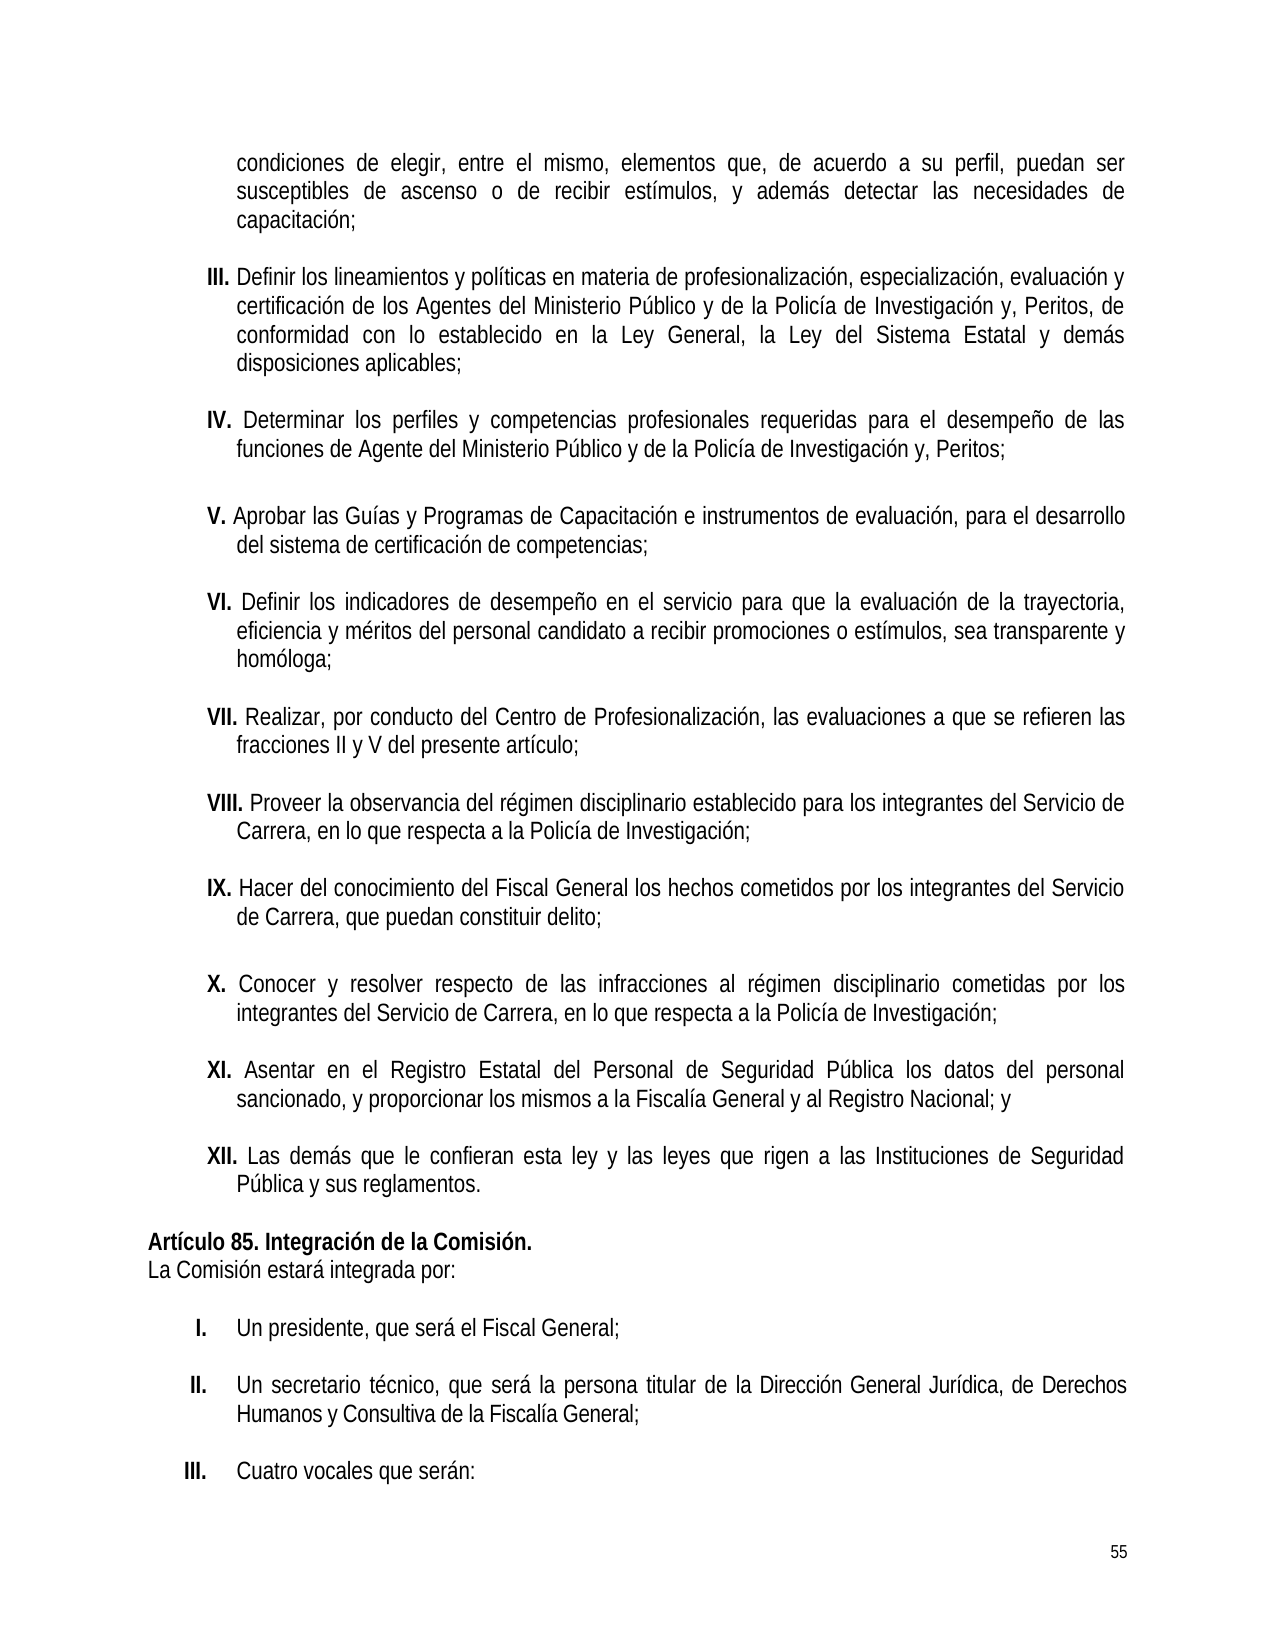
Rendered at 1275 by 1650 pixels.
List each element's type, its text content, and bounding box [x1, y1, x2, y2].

text X. Conocer y resolver respecto de las infracciones al régimen disciplinario cometidas por los integrantes del Servicio de Carrera, en lo que respecta a la Policía de Investigación; [207, 969, 1127, 1026]
text IV. Determinar los perfiles y competencias profesionales requeridas para el desempeño de las funciones de Agente del Ministerio Público y de la Policía de Investigación y, Peritos; [207, 406, 1127, 463]
text La Comisión estará integrada por: [148, 1255, 1127, 1284]
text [207, 148, 1127, 234]
text IX. Hacer del conocimiento del Fiscal General los hechos cometidos por los integrantes del Servicio de Carrera, que puedan constituir delito; [207, 873, 1127, 931]
text V. Aprobar las Guías y Programas de Capacitación e instrumentos de evaluación, para el desarrollo del sistema de certificación de competencias; [207, 501, 1127, 558]
list Un presidente, que será el Fiscal General; [207, 1313, 1127, 1341]
text VI. Definir los indicadores de desempeño en el servicio para que la evaluación de la trayectoria, eficiencia y méritos del personal candidato a recibir promociones o estímulos, sea transparente y homóloga; [207, 587, 1127, 673]
text XII. Las demás que le confieran esta ley y las leyes que rigen a las Instituciones de Seguridad Pública y sus reglamentos. [207, 1141, 1127, 1198]
text VIII. Proveer la observancia del régimen disciplinario establecido para los integrantes del Servicio de Carrera, en lo que respecta a la Policía de Investigación; [207, 787, 1127, 845]
text III. Definir los lineamientos y políticas en materia de profesionalización, especialización, evaluación y certificación de los Agentes del Ministerio Público y de la Policía de Investigación y, Peritos, de conformidad con lo establecido en la Ley General, la Ley del Sistema Estatal y demás disposiciones aplicables; [207, 262, 1127, 377]
text XI. Asentar en el Registro Estatal del Personal de Seguridad Pública los datos del personal sancionado, y proporcionar los mismos a la Fiscalía General y al Registro Nacional; y [207, 1055, 1127, 1112]
text Artículo 85. Integración de la Comisión. [148, 1227, 1127, 1255]
list Cuatro vocales que serán: [207, 1456, 1127, 1484]
text VII. Realizar, por conducto del Centro de Profesionalización, las evaluaciones a que se refieren las fracciones II y V del presente artículo; [207, 702, 1127, 759]
list Un secretario técnico, que será la persona titular de la Dirección General Jurídica, de Derechos Humanos y Consultiva de la Fiscalía General; [207, 1370, 1127, 1427]
